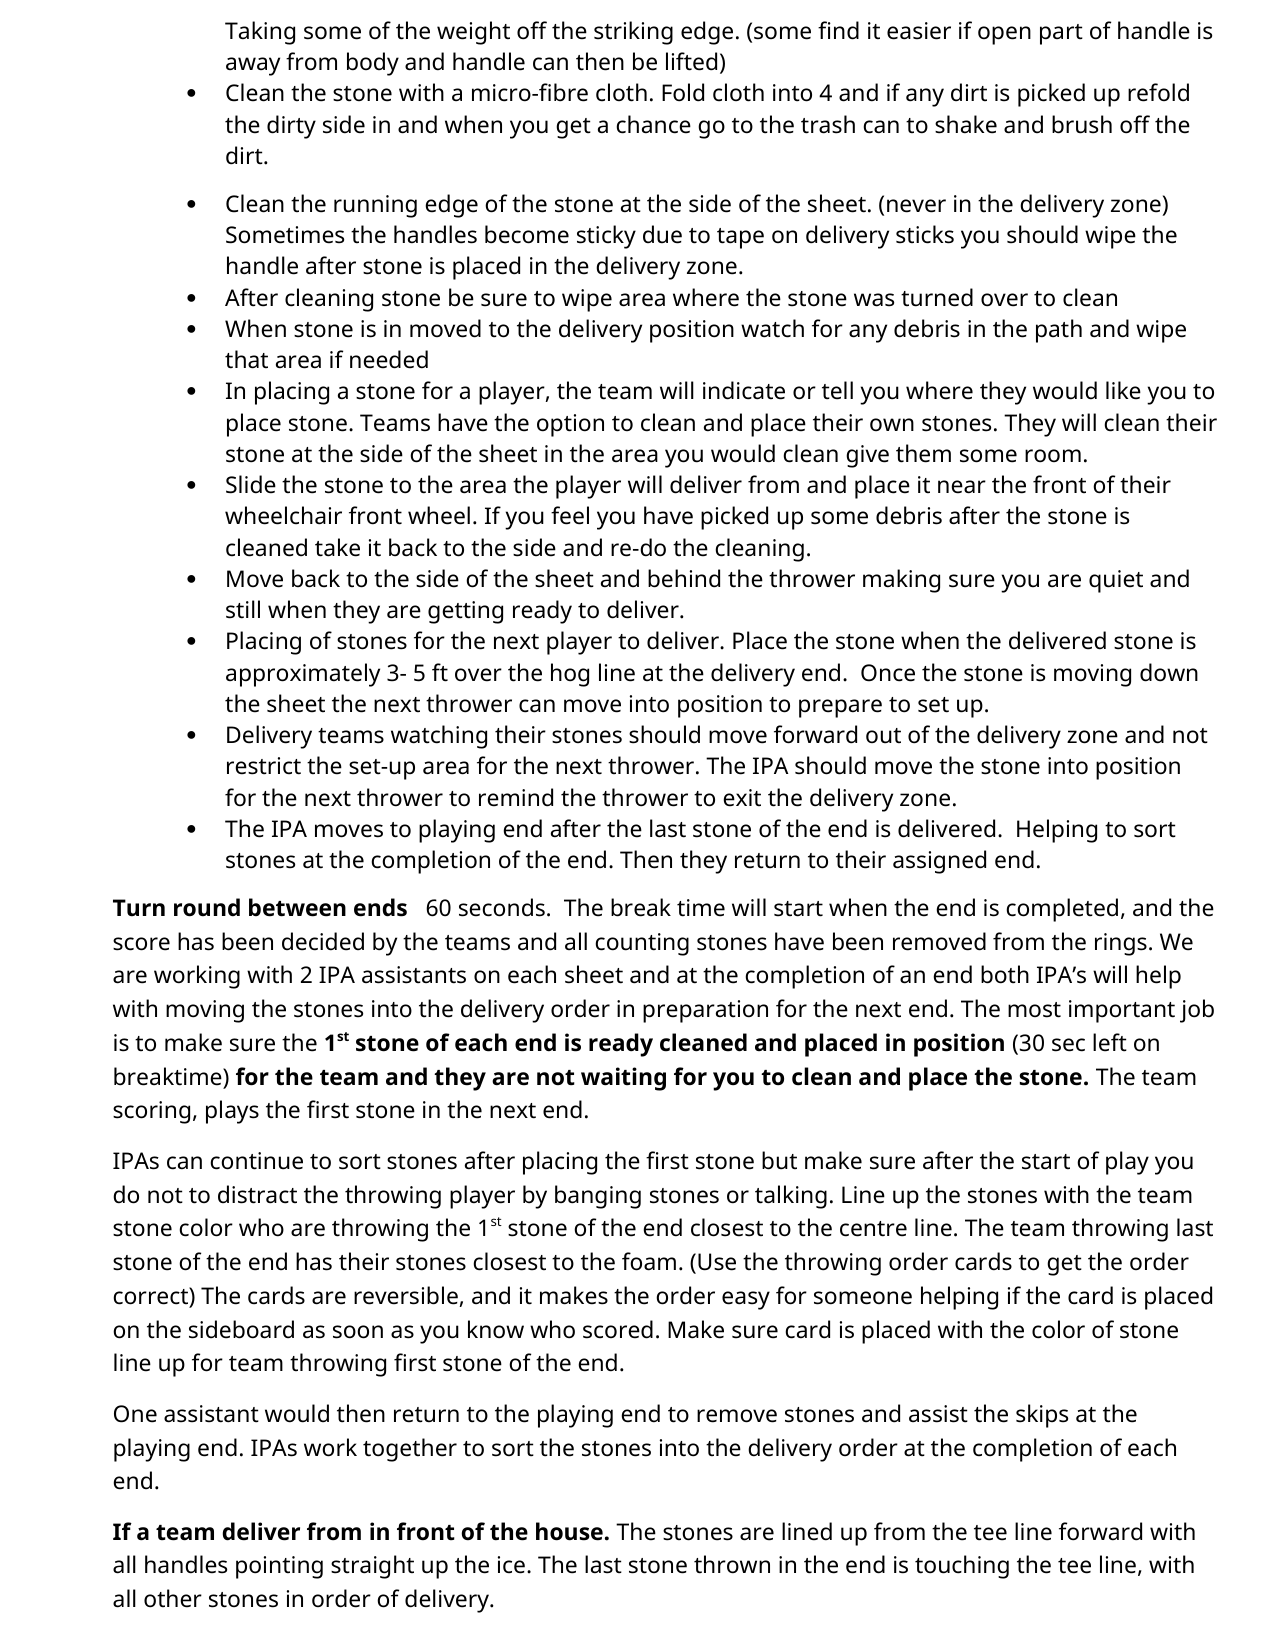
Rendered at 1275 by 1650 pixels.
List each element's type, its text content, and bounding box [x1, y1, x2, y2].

list When stone is in moved to the delivery position watch for any debris in the path and wipe that area if needed [187, 313, 1219, 375]
list Placing of stones for the next player to deliver. Place the stone when the delivered stone is approximately 3- 5 ft over the hog line at the delivery end. Once the stone is moving down the sheet the next thrower can move into position to prepare to set up. [187, 625, 1219, 719]
list Clean the running edge of the stone at the side of the sheet. (never in the delivery zone) Sometimes the handles become sticky due to tape on delivery sticks you should wipe the handle after stone is placed in the delivery zone. [187, 188, 1219, 281]
text IPAs can continue to sort stones after placing the first stone but make sure after the start of play you do not to distract the throwing player by banging stones or talking. Line up the stones with the team stone color who are throwing the 1st stone of the end closest to the centre line. The team throwing last stone of the end has their stones closest to the foam. (Use the throwing order cards to get the order correct) The cards are reversible, and it makes the order easy for someone helping if the card is placed on the sideboard as soon as you know who scored. Make sure card is placed with the color of stone line up for team throwing first stone of the end. [112, 1145, 1219, 1378]
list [187, 15, 1219, 77]
text If a team deliver from in front of the house. The stones are lined up from the tee line forward with all handles pointing straight up the ice. The last stone thrown in the end is touching the tee line, with all other stones in order of delivery. [112, 1516, 1219, 1614]
list Clean the stone with a micro-fibre cloth. Fold cloth into 4 and if any dirt is picked up refold the dirty side in and when you get a chance go to the trash can to shake and brush off the dirt. [187, 77, 1219, 171]
list The IPA moves to playing end after the last stone of the end is delivered. Helping to sort stones at the completion of the end. Then they return to their assigned end. [187, 813, 1219, 875]
list After cleaning stone be sure to wipe area where the stone was turned over to clean [187, 281, 1219, 313]
text One assistant would then return to the playing end to remove stones and assist the skips at the playing end. IPAs work together to sort the stones into the delivery order at the completion of each end. [112, 1398, 1219, 1496]
list Move back to the side of the sheet and behind the thrower making sure you are quiet and still when they are getting ready to deliver. [187, 563, 1219, 625]
list Delivery teams watching their stones should move forward out of the delivery zone and not restrict the set-up area for the next thrower. The IPA should move the stone into position for the next thrower to remind the thrower to exit the delivery zone. [187, 719, 1219, 813]
list Slide the stone to the area the player will deliver from and place it near the front of their wheelchair front wheel. If you feel you have picked up some debris after the stone is cleaned take it back to the side and re-do the cleaning. [187, 469, 1219, 563]
list In placing a stone for a player, the team will indicate or tell you where they would like you to place stone. Teams have the option to clean and place their own stones. They will clean their stone at the side of the sheet in the area you would clean give them some room. [187, 375, 1219, 469]
text Turn round between ends 60 seconds. The break time will start when the end is completed, and the score has been decided by the teams and all counting stones have been removed from the rings. We are working with 2 IPA assistants on each sheet and at the completion of an end both IPA’s will help with moving the stones into the delivery order in preparation for the next end. The most important job is to make sure the 1st stone of each end is ready cleaned and placed in position (30 sec left on breaktime) for the team and they are not waiting for you to clean and place the stone. The team scoring, plays the first stone in the next end. [112, 892, 1219, 1126]
